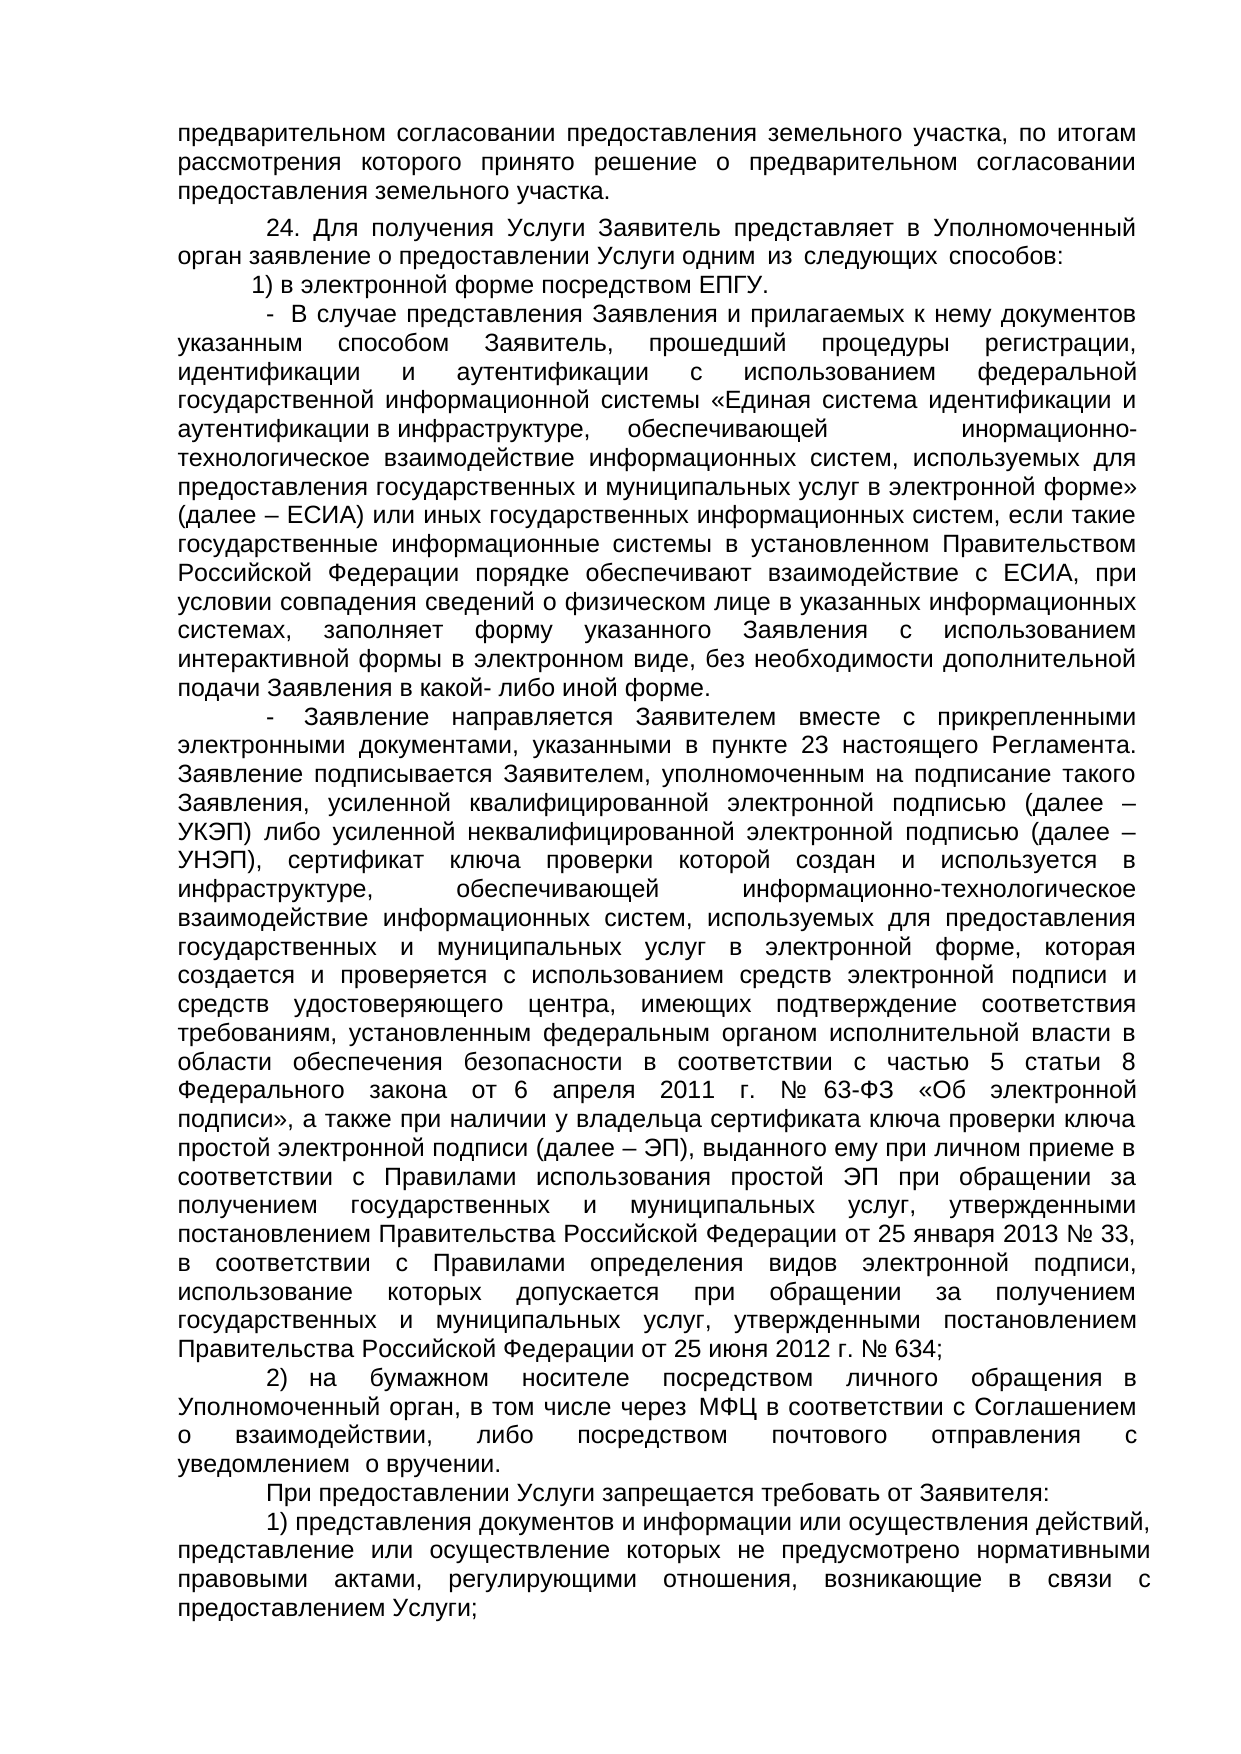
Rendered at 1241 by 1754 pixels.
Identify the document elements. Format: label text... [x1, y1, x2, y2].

text 1) представления документов и информации или осуществления действий, представление или осуществление которых не предусмотрено нормативными правовыми актами, регулирующими отношения, возникающие в связи с предоставлением Услуги; [177, 1507, 1152, 1622]
text - Заявление направляется Заявителем вместе с прикрепленными электронными документами, указанными в пункте 23 настоящего Регламента. Заявление подписывается Заявителем, уполномоченным на подписание такого Заявления, усиленной квалифицированной электронной подписью (далее – УКЭП) либо усиленной неквалифицированной электронной подписью (далее – УНЭП), сертификат ключа проверки которой создан и используется в инфраструктуре, обеспечивающей информационно-технологическое взаимодействие информационных систем, используемых для предоставления государственных и муниципальных услуг в электронной форме, которая создается и проверяется с использованием средств электронной подписи и средств удостоверяющего центра, имеющих подтверждение соответствия требованиям, установленным федеральным органом исполнительной власти в области обеспечения безопасности в соответствии с частью 5 статьи 8 Федерального закона от 6 апреля 2011 г. № 63-ФЗ «Об электронной подписи», а также при наличии у владельца сертификата ключа проверки ключа простой электронной подписи (далее – ЭП), выданного ему при личном приеме в соответствии с Правилами использования простой ЭП при обращении за получением государственных и муниципальных услуг, утвержденными постановлением Правительства Российской Федерации от 25 января 2013 № 33, в соответствии с Правилами определения видов электронной подписи, использование которых допускается при обращении за получением государственных и муниципальных услуг, утвержденными постановлением Правительства Российской Федерации от 25 июня 2012 г. № 634; [177, 702, 1137, 1363]
text 24. Для получения Услуги Заявитель представляет в Уполномоченный орган заявление о предоставлении Услуги одним из следующих способов: [177, 213, 1137, 270]
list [177, 118, 1137, 204]
text 2) на бумажном носителе посредством личного обращения в Уполномоченный орган, в том числе через МФЦ в соответствии с Соглашением о взаимодействии, либо посредством почтового отправления с уведомлением о вручении. [177, 1363, 1137, 1478]
text При предоставлении Услуги запрещается требовать от Заявителя: [177, 1478, 1152, 1507]
text - В случае представления Заявления и прилагаемых к нему документов указанным способом Заявитель, прошедший процедуры регистрации, идентификации и аутентификации с использованием федеральной государственной информационной системы «Единая система идентификации и аутентификации в инфраструктуре, обеспечивающей инормационно-технологическое взаимодействие информационных систем, используемых для предоставления государственных и муниципальных услуг в электронной форме» (далее – ЕСИА) или иных государственных информационных систем, если такие государственные информационные системы в установленном Правительством Российской Федерации порядке обеспечивают взаимодействие с ЕСИА, при условии совпадения сведений о физическом лице в указанных информационных системах, заполняет форму указанного Заявления с использованием интерактивной формы в электронном виде, без необходимости дополнительной подачи Заявления в какой- либо иной форме. [177, 299, 1137, 702]
text 1) в электронной форме посредством ЕПГУ. [177, 270, 1152, 299]
